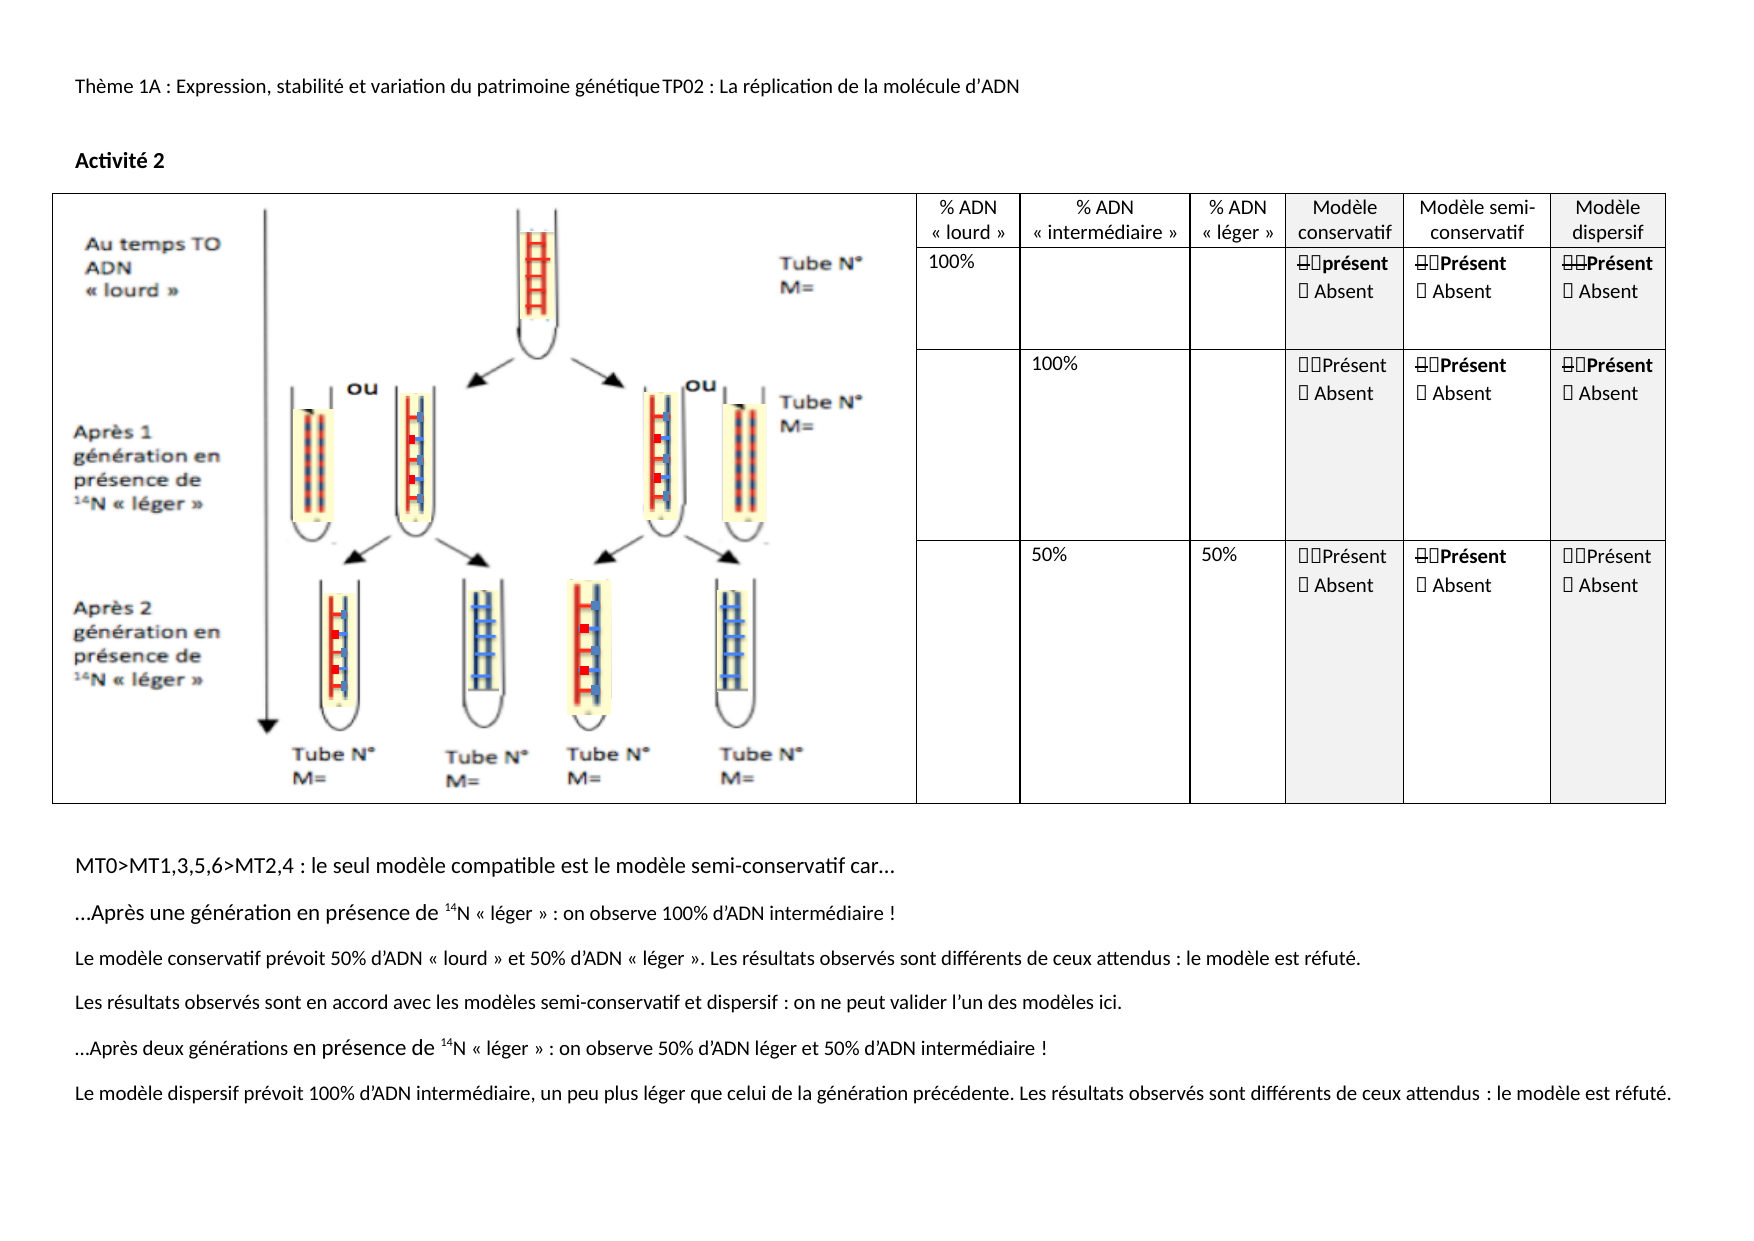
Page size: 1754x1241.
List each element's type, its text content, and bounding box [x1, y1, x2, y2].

text Activité 2 [75, 146, 1679, 174]
table_cell Présent  Absent [1404, 248, 1550, 349]
table_cell Présent  Absent [1551, 541, 1665, 803]
table_cell [917, 541, 1019, 803]
text Le modèle conservatif prévoit 50% d’ADN « lourd » et 50% d’ADN « léger ». Les résultats observés sont différents de ceux attendus : le modèle est réfuté. [75, 945, 1679, 970]
text Le modèle dispersif prévoit 100% d’ADN intermédiaire, un peu plus léger que celui de la génération précédente. Les résultats observés sont différents de ceux attendus : le modèle est réfuté. [75, 1080, 1679, 1105]
table_cell Présent  Absent [1551, 350, 1665, 540]
table_cell Présent  Absent [1404, 541, 1550, 803]
table_header Modèle semi-conservatif [1404, 194, 1550, 247]
table_cell 100% [917, 248, 1019, 349]
table_cell [1021, 248, 1189, 349]
table_cell Présent  Absent [1551, 248, 1665, 349]
table_cell [917, 350, 1019, 540]
table_cell Présent  Absent [1404, 350, 1550, 540]
table_cell 50% [1021, 541, 1189, 803]
text …Après deux générations en présence de 14N « léger » : on observe 50% d’ADN léger et 50% d’ADN intermédiaire ! [75, 1033, 1679, 1061]
table_cell 100% [1021, 350, 1189, 540]
table_cell 50% [1191, 541, 1285, 803]
table_header % ADN « léger » [1191, 194, 1285, 247]
table_cell Présent  Absent [1286, 350, 1403, 540]
table_header % ADN « intermédiaire » [1021, 194, 1189, 247]
table_header % ADN « lourd » [917, 194, 1019, 247]
table_cell présent  Absent [1286, 248, 1403, 349]
table_cell [1191, 248, 1285, 349]
table_header Modèle conservatif [1286, 194, 1403, 247]
table_cell Présent  Absent [1286, 541, 1403, 803]
text …Après une génération en présence de 14N « léger » : on observe 100% d’ADN intermédiaire ! [75, 898, 1679, 926]
table_cell [1191, 350, 1285, 540]
table_header [53, 194, 916, 803]
table_header Modèle dispersif [1551, 194, 1665, 247]
text Les résultats observés sont en accord avec les modèles semi-conservatif et dispersif : on ne peut valider l’un des modèles ici. [75, 989, 1679, 1014]
text MT0>MT1,3,5,6>MT2,4 : le seul modèle compatible est le modèle semi-conservatif car… [75, 851, 1679, 879]
